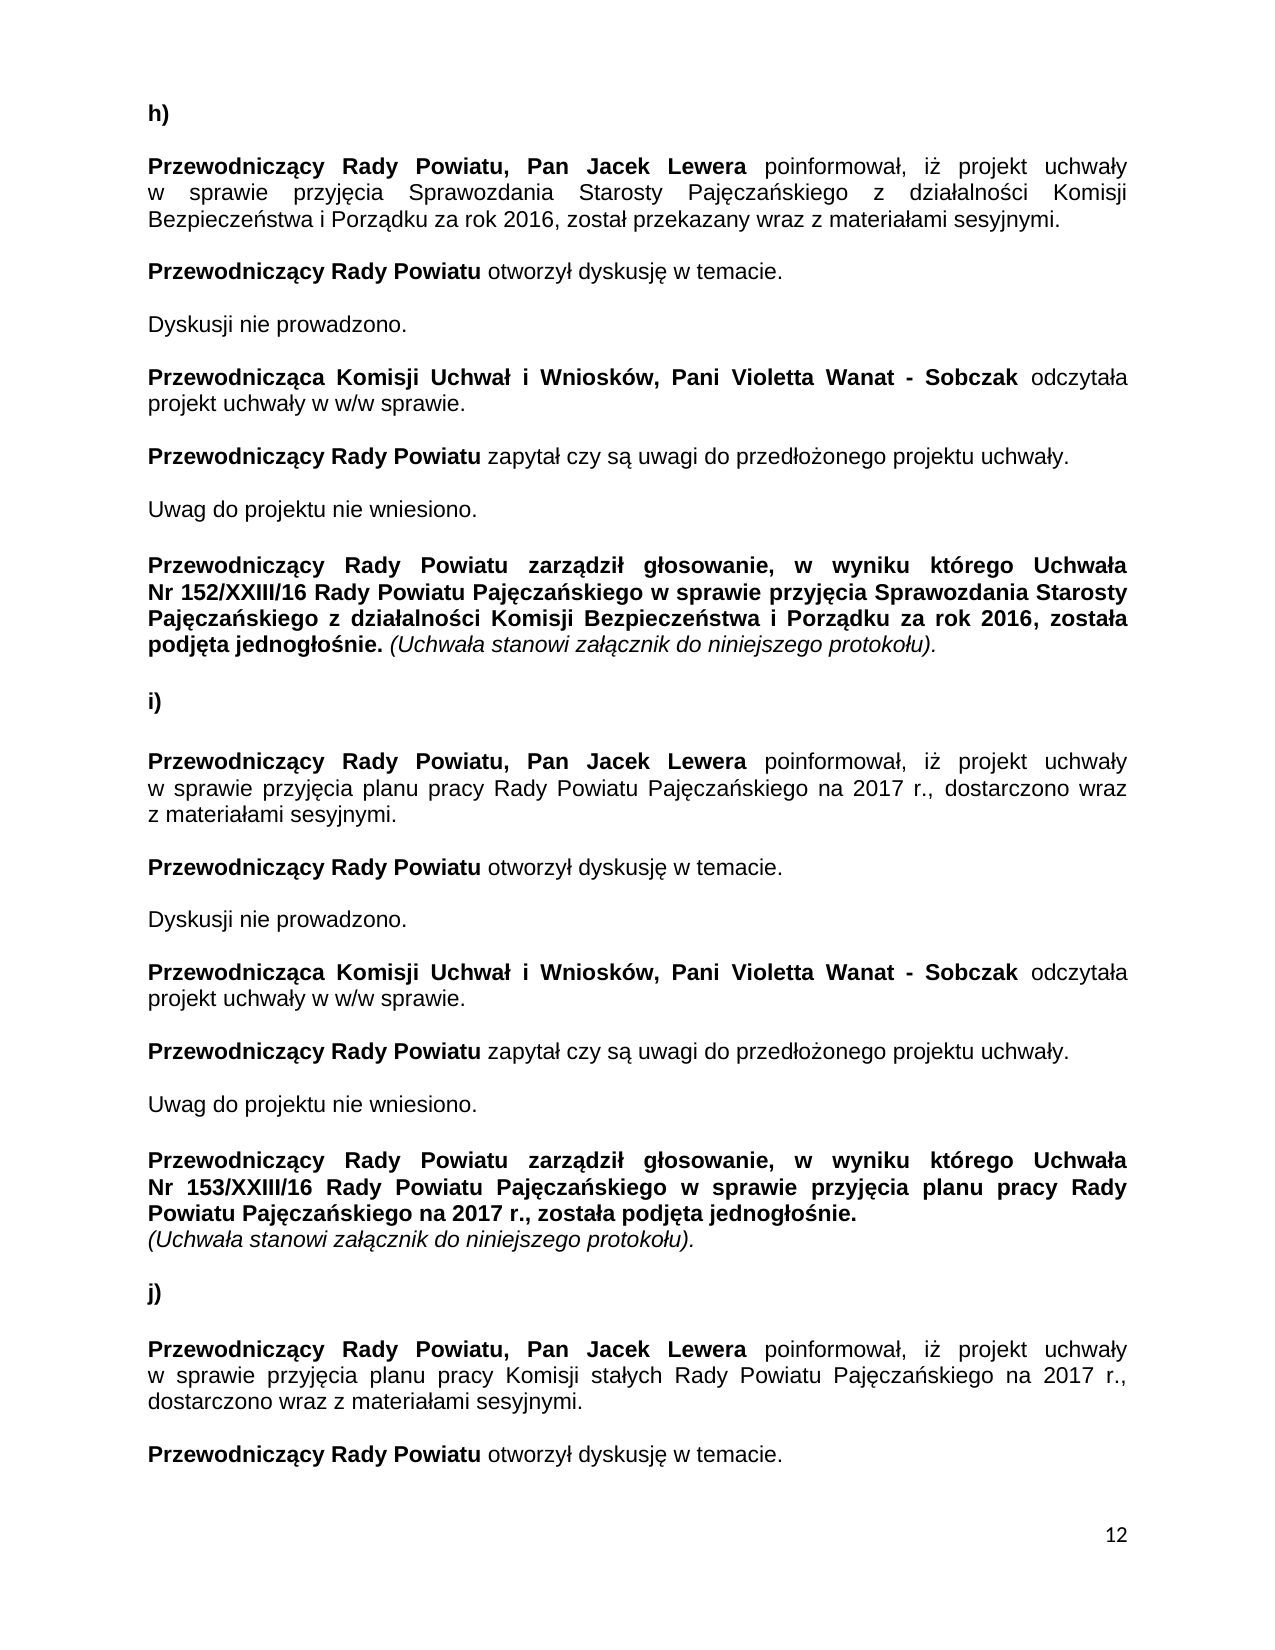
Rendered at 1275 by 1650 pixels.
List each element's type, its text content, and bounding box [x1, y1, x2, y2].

text Przewodniczący Rady Powiatu otworzył dyskusję w temacie. [148, 853, 1127, 880]
text j) [148, 1279, 1127, 1305]
text Przewodniczący Rady Powiatu, Pan Jacek Lewera poinformował, iż projekt uchwały w sprawie przyjęcia Sprawozdania Starosty Pajęczańskiego z działalności Komisji Bezpieczeństwa i Porządku za rok 2016, został przekazany wraz z materiałami sesyjnymi. [148, 153, 1127, 232]
text Przewodniczący Rady Powiatu zapytał czy są uwagi do przedłożonego projektu uchwały. [148, 1038, 1127, 1064]
text Uwag do projektu nie wniesiono. [148, 1091, 1127, 1117]
text Przewodniczący Rady Powiatu, Pan Jacek Lewera poinformował, iż projekt uchwały w sprawie przyjęcia planu pracy Rady Powiatu Pajęczańskiego na 2017 r., dostarczono wraz z materiałami sesyjnymi. [148, 748, 1127, 827]
text Przewodnicząca Komisji Uchwał i Wniosków, Pani Violetta Wanat - Sobczak odczytała projekt uchwały w w/w sprawie. [148, 364, 1127, 416]
text Uwag do projektu nie wniesiono. [148, 496, 1127, 522]
text (Uchwała stanowi załącznik do niniejszego protokołu). [148, 1226, 1127, 1253]
text Przewodnicząca Komisji Uchwał i Wniosków, Pani Violetta Wanat - Sobczak odczytała projekt uchwały w w/w sprawie. [148, 959, 1127, 1012]
text Przewodniczący Rady Powiatu zarządził głosowanie, w wyniku którego Uchwała Nr 152/XXIII/16 Rady Powiatu Pajęczańskiego w sprawie przyjęcia Sprawozdania Starosty Pajęczańskiego z działalności Komisji Bezpieczeństwa i Porządku za rok 2016, została podjęta jednogłośnie. (Uchwała stanowi załącznik do niniejszego protokołu). [148, 552, 1127, 657]
text i) [148, 688, 1127, 714]
text Przewodniczący Rady Powiatu otworzył dyskusję w temacie. [148, 258, 1127, 285]
text Przewodniczący Rady Powiatu otworzył dyskusję w temacie. [148, 1441, 1127, 1467]
text Przewodniczący Rady Powiatu zarządził głosowanie, w wyniku którego Uchwała Nr 153/XXIII/16 Rady Powiatu Pajęczańskiego w sprawie przyjęcia planu pracy Rady Powiatu Pajęczańskiego na 2017 r., została podjęta jednogłośnie. [148, 1147, 1127, 1226]
text Dyskusji nie prowadzono. [148, 311, 1127, 337]
text Przewodniczący Rady Powiatu, Pan Jacek Lewera poinformował, iż projekt uchwały w sprawie przyjęcia planu pracy Komisji stałych Rady Powiatu Pajęczańskiego na 2017 r., dostarczono wraz z materiałami sesyjnymi. [148, 1336, 1127, 1415]
text h) [148, 100, 1127, 127]
text Dyskusji nie prowadzono. [148, 906, 1127, 933]
text Przewodniczący Rady Powiatu zapytał czy są uwagi do przedłożonego projektu uchwały. [148, 443, 1127, 469]
